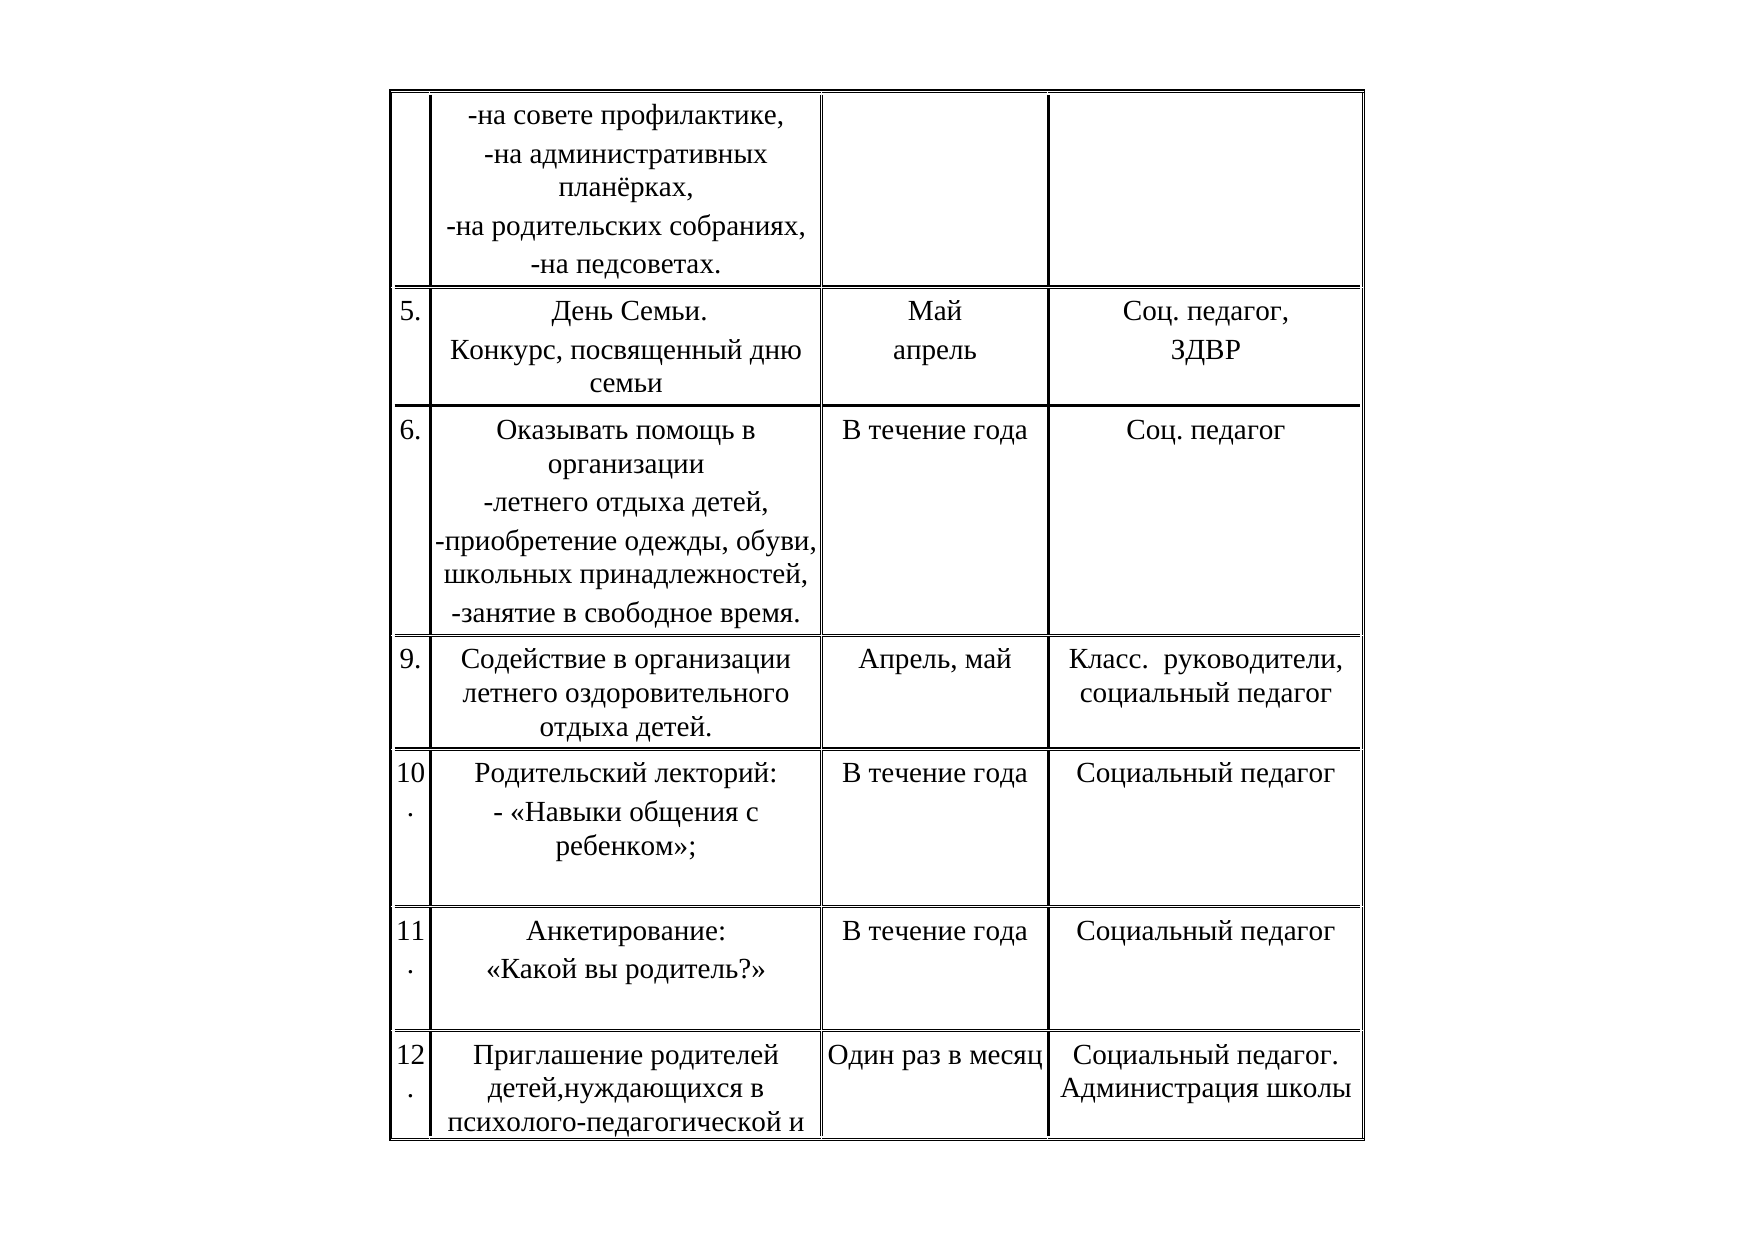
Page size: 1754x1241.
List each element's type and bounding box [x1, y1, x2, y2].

table_header [120, 90, 1634, 1152]
